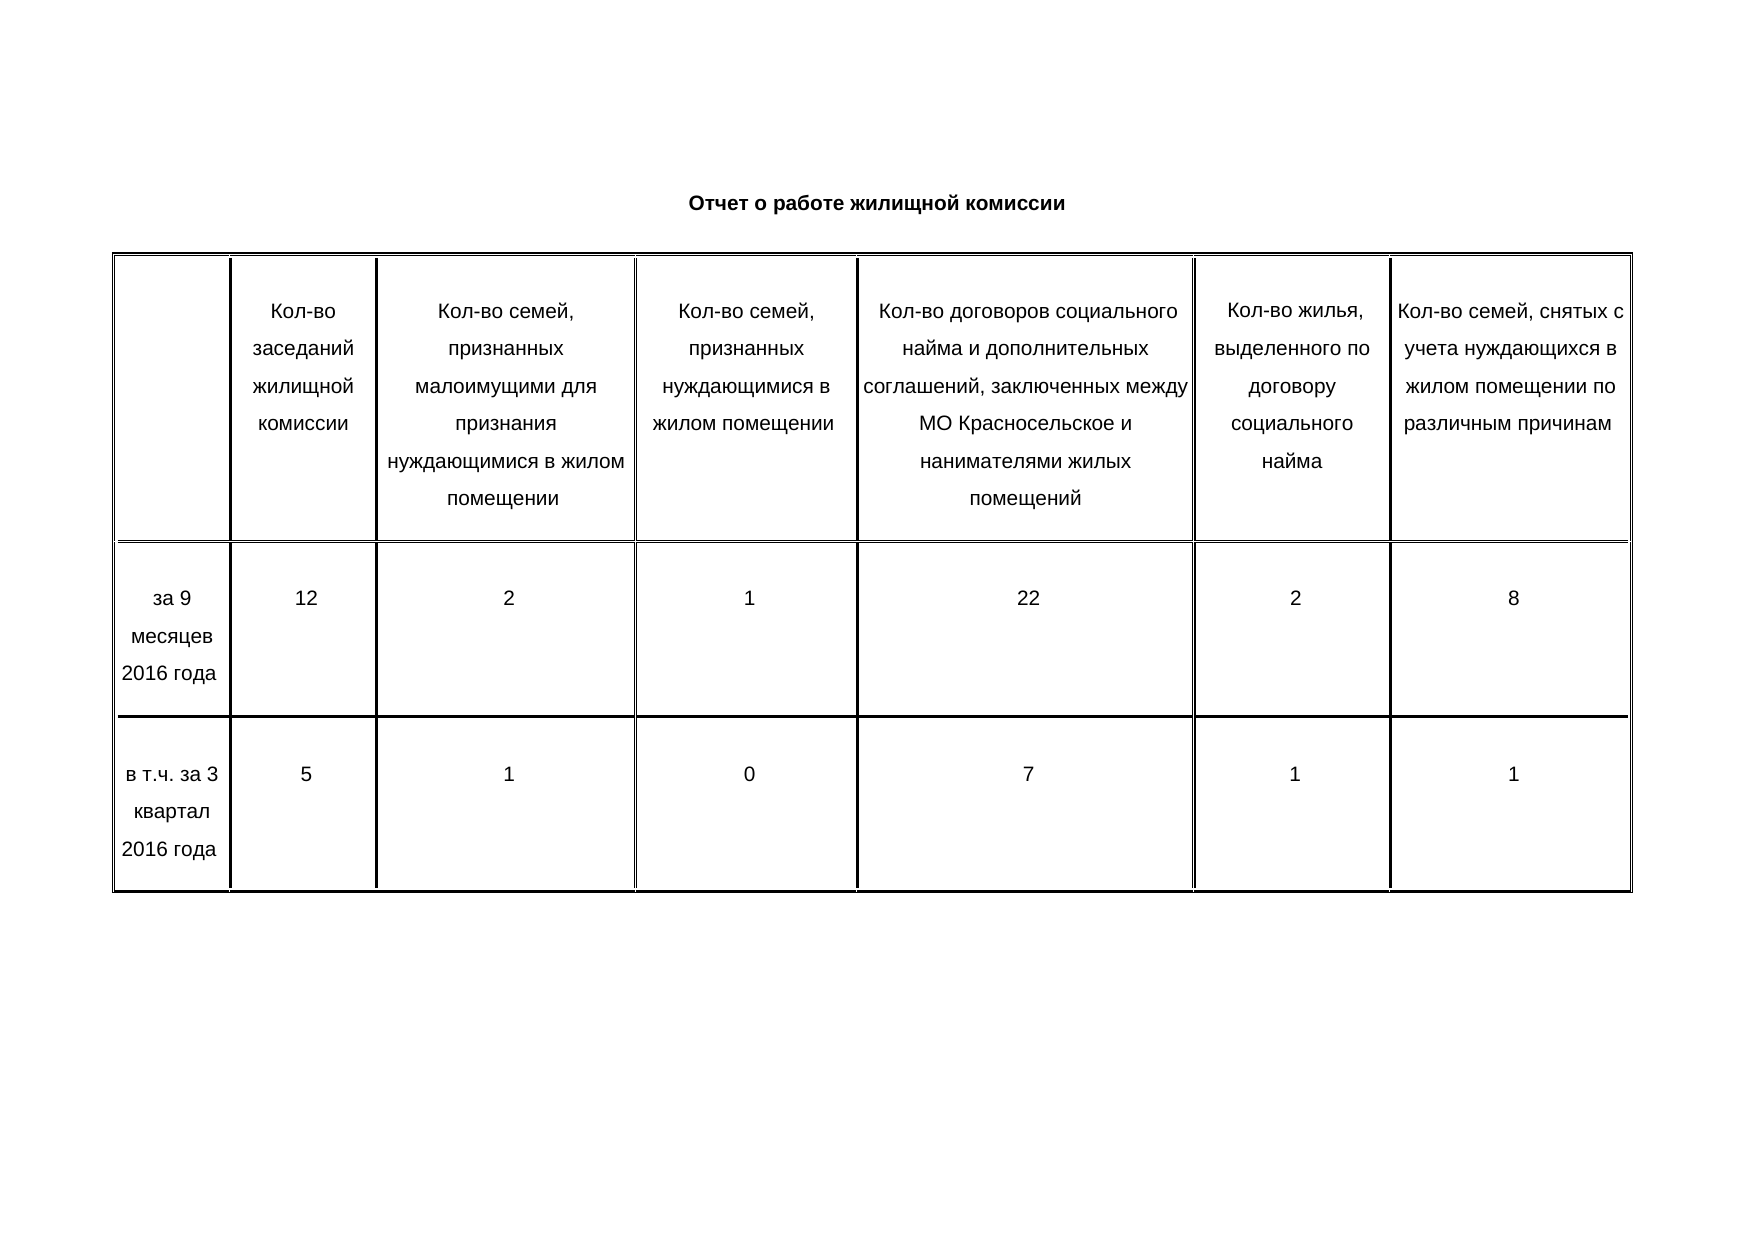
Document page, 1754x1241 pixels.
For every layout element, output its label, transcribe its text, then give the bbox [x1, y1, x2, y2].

table_header Кол-во жилья, выделенного по договору социального найма [1194, 254, 1390, 540]
table_header Кол-во семей, признанных нуждающимися в жилом помещении [636, 254, 857, 540]
text Отчет о работе жилищной комиссии [118, 177, 1636, 215]
table_cell 1 [376, 718, 636, 890]
table_header Кол-во семей, признанных малоимущими для признания нуждающимися в жилом помещении [376, 256, 636, 540]
table_cell 1 [1194, 718, 1390, 890]
table_cell 2 [1196, 543, 1389, 715]
table_cell 0 [636, 718, 857, 890]
table_cell 22 [859, 543, 1192, 715]
table_cell 5 [230, 718, 376, 890]
table_cell в т.ч. за 3 квартал 2016 года [115, 715, 230, 890]
table_cell 8 [1390, 540, 1631, 715]
table_cell за 9 месяцев 2016 года [114, 540, 230, 715]
table_header Кол-во заседаний жилищной комиссии [230, 256, 376, 540]
table_cell 1 [637, 543, 856, 715]
table_header [115, 254, 230, 540]
table_cell 1 [1390, 715, 1630, 890]
table_header Кол-во семей, снятых с учета нуждающихся в жилом помещении по различным причинам [1390, 256, 1630, 540]
table_cell 7 [857, 715, 1194, 890]
table_cell 12 [232, 543, 375, 715]
table_header Кол-во договоров социального найма и дополнительных соглашений, заключенных между МО Красносельское и нанимателями жилых помещений [857, 254, 1194, 540]
table_cell 2 [378, 543, 634, 715]
